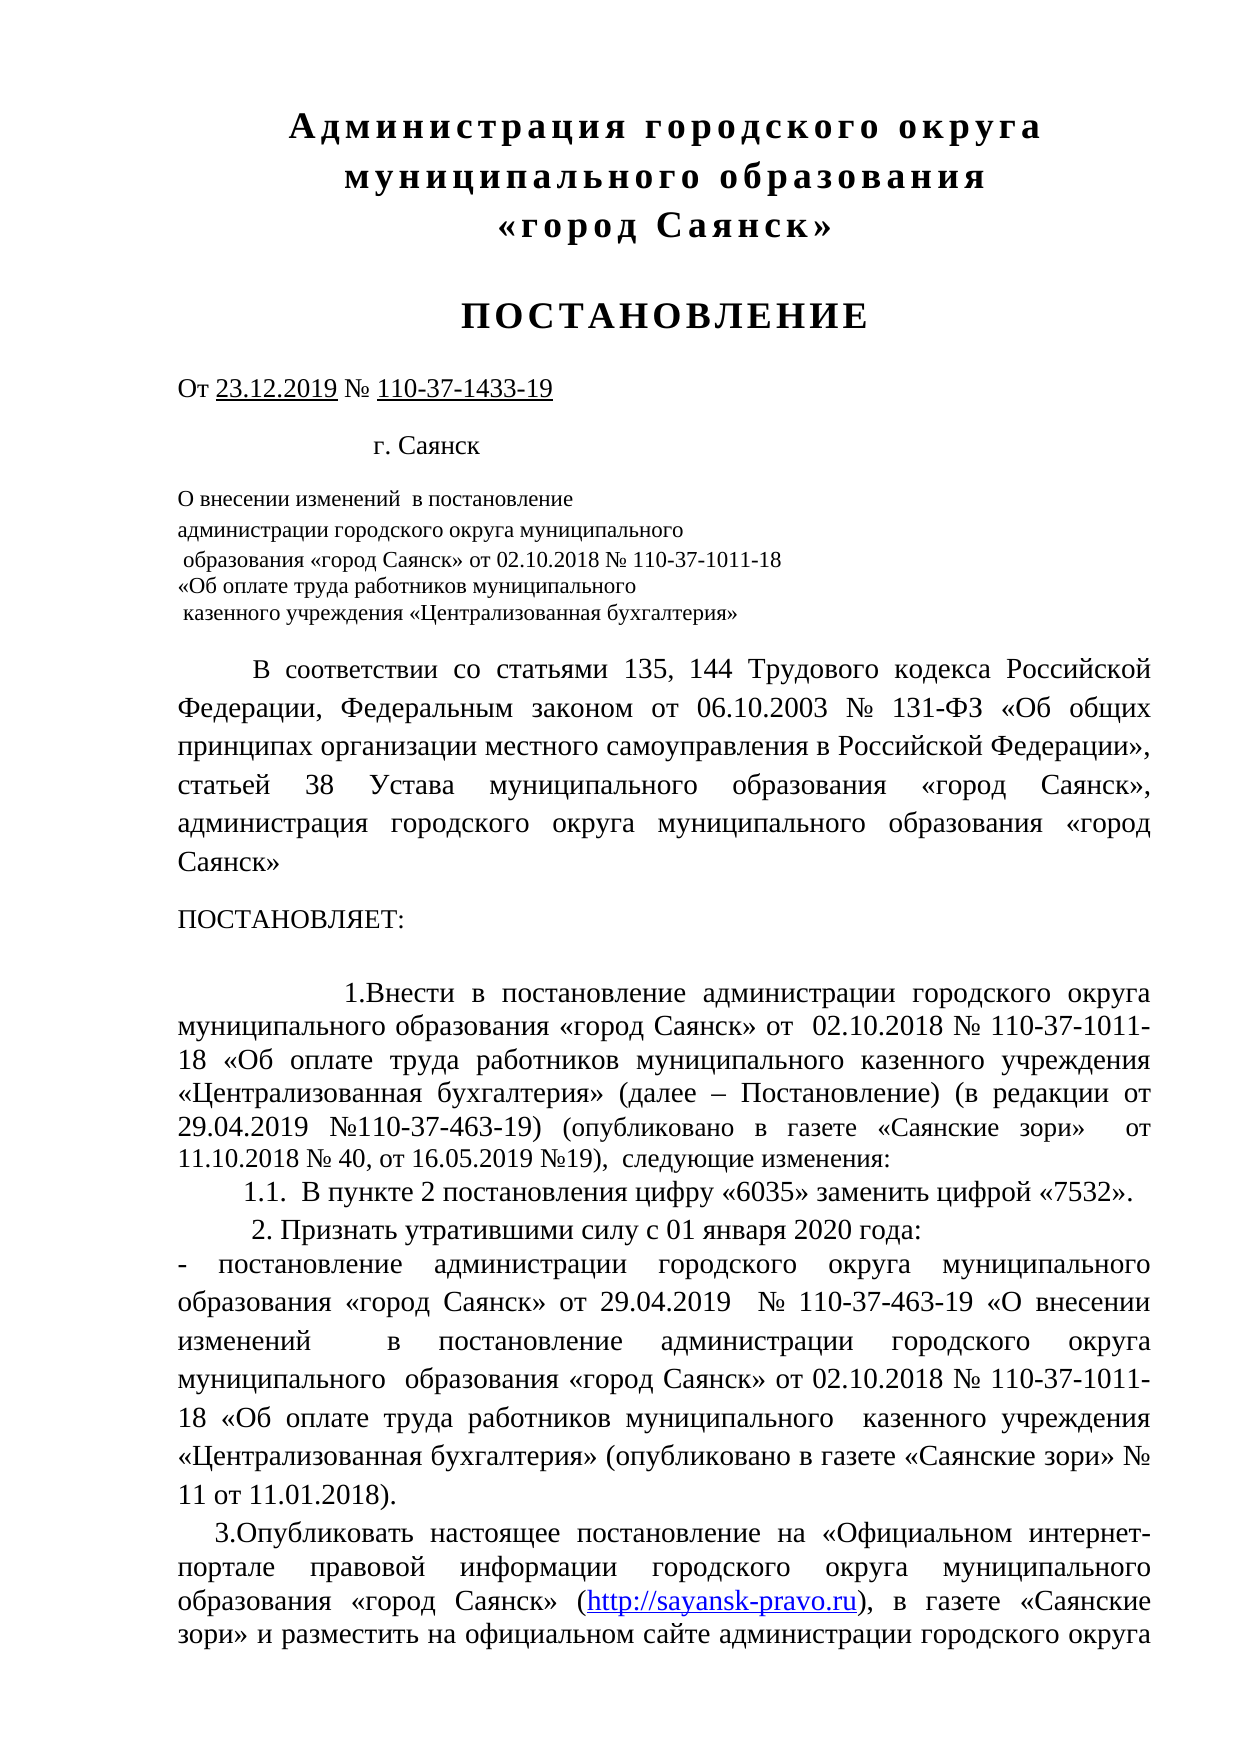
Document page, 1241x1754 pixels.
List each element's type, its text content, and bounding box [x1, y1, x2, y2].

text В соответствии со статьями 135, 144 Трудового кодекса Российской Федерации, Федеральным законом от 06.10.2003 № 131-ФЗ «Об общих принципах организации местного самоуправления в Российской Федерации», статьей 38 Устава муниципального образования «город Саянск», администрация городского округа муниципального образования «город Саянск» [177, 651, 1152, 877]
text 1.Внести в постановление администрации городского округа муниципального образования «город Саянск» от 02.10.2018 № 110-37-1011-18 «Об оплате труда работников муниципального казенного учреждения «Централизованная бухгалтерия» (далее – Постановление) (в редакции от 29.04.2019 №110-37-463-19) (опубликовано в газете «Саянские зори» от 11.10.2018 № 40, от 16.05.2019 №19), следующие изменения: [177, 975, 1152, 1174]
text 2. Признать утратившими силу с 01 января 2020 года: [177, 1212, 1152, 1246]
text - постановление администрации городского округа муниципального образования «город Саянск» от 29.04.2019 № 110-37-463-19 «О внесении изменений в постановление администрации городского округа муниципального образования «город Саянск» от 02.10.2018 № 110-37-1011-18 «Об оплате труда работников муниципального казенного учреждения «Централизованная бухгалтерия» (опубликовано в газете «Саянские зори» № 11 от 11.01.2018). [177, 1246, 1152, 1511]
text г. Саянск [177, 429, 1152, 460]
text 1.1. В пункте 2 постановления цифру «6035» заменить цифрой «7532». [177, 1174, 1152, 1207]
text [177, 1516, 1152, 1650]
text «город Саянск» [177, 203, 1152, 246]
text администрации городского округа муниципального [177, 516, 1152, 542]
text казенного учреждения «Централизованная бухгалтерия» [177, 598, 1152, 625]
text О внесении изменений в постановление [177, 485, 1152, 512]
subtitle ПОСТАНОВЛЕНИЕ [177, 293, 1152, 337]
text «Об оплате труда работников муниципального [177, 572, 1152, 598]
text ПОСТАНОВЛЯЕТ: [177, 903, 1152, 934]
text образования «город Саянск» от 02.10.2018 № 110-37-1011-18 [177, 546, 1152, 572]
text От 23.12.2019 № 110-37-1433-19 [177, 372, 1152, 403]
text муниципального образования [177, 153, 1152, 196]
text Администрация городского округа [177, 103, 1152, 147]
